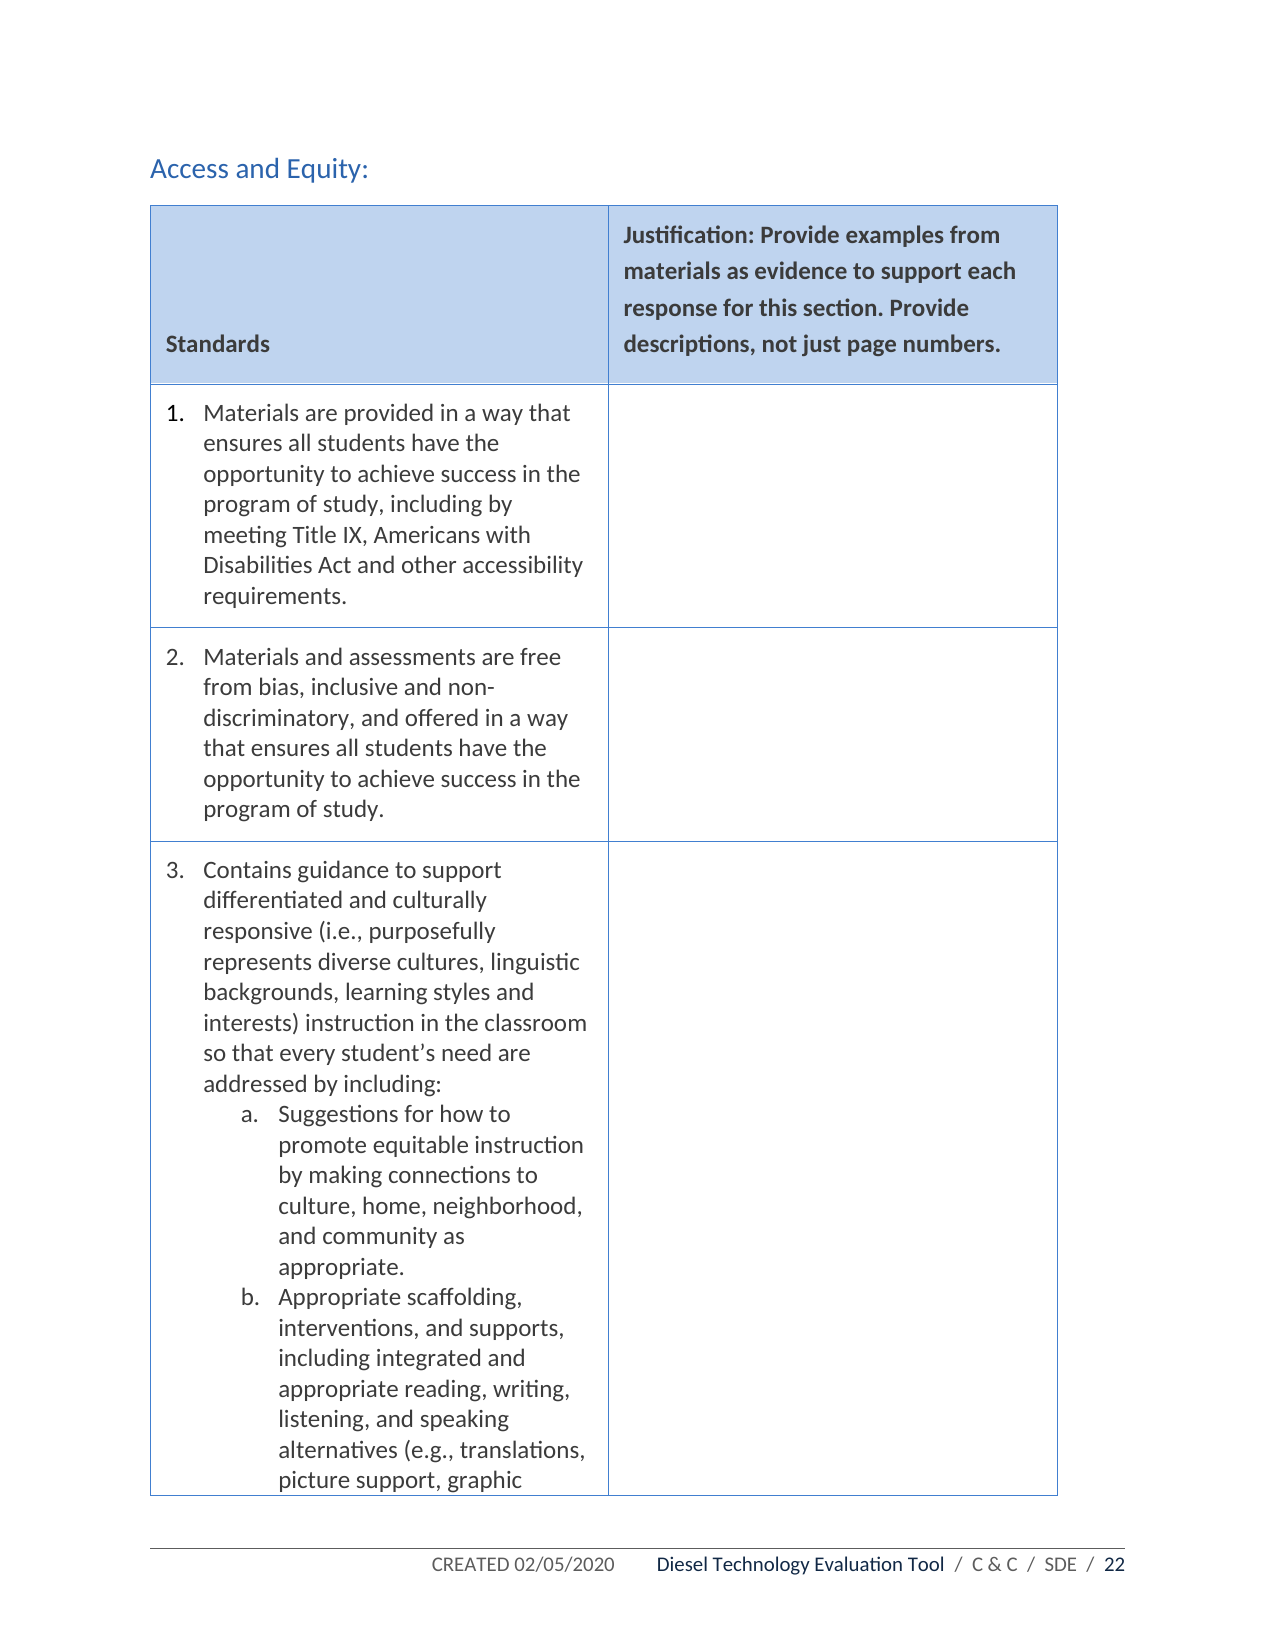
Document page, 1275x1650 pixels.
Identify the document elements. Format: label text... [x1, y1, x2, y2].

table_cell [609, 385, 1057, 627]
table_header Standards [151, 206, 608, 383]
table_cell [609, 842, 1057, 1495]
table_cell Materials are provided in a way that ensures all students have the opportunity to achieve success in the program of study, including by meeting Title IX, Americans with Disabilities Act and other accessibility requirements. [151, 385, 608, 627]
table_cell Materials and assessments are free from bias, inclusive and non-discriminatory, and offered in a way that ensures all students have the opportunity to achieve success in the program of study. [151, 628, 608, 841]
table_header Justification: Provide examples from materials as evidence to support each response for this section. Provide descriptions, not just page numbers. [609, 206, 1057, 383]
text Access and Equity: [150, 150, 1125, 186]
table_cell [609, 628, 1057, 841]
